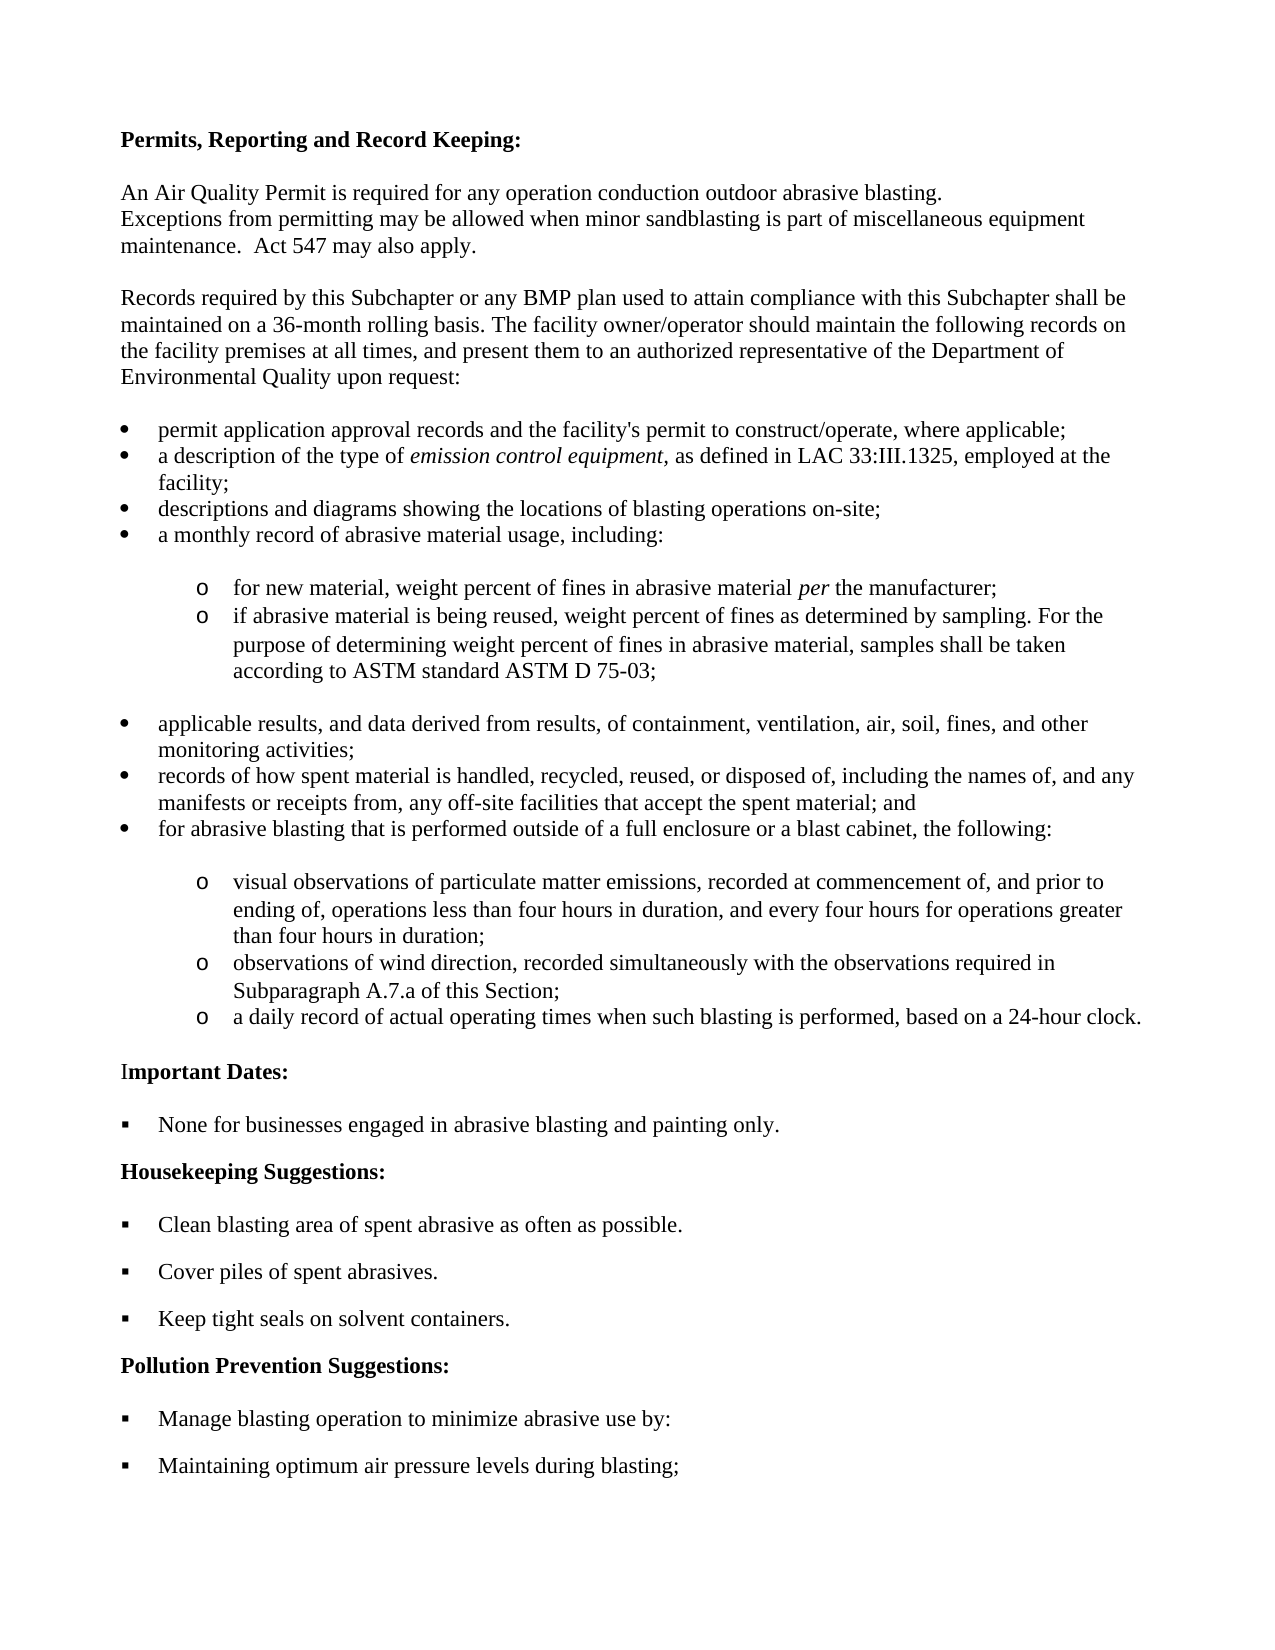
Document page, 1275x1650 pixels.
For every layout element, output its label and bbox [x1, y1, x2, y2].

table_header [113, 120, 1162, 1506]
